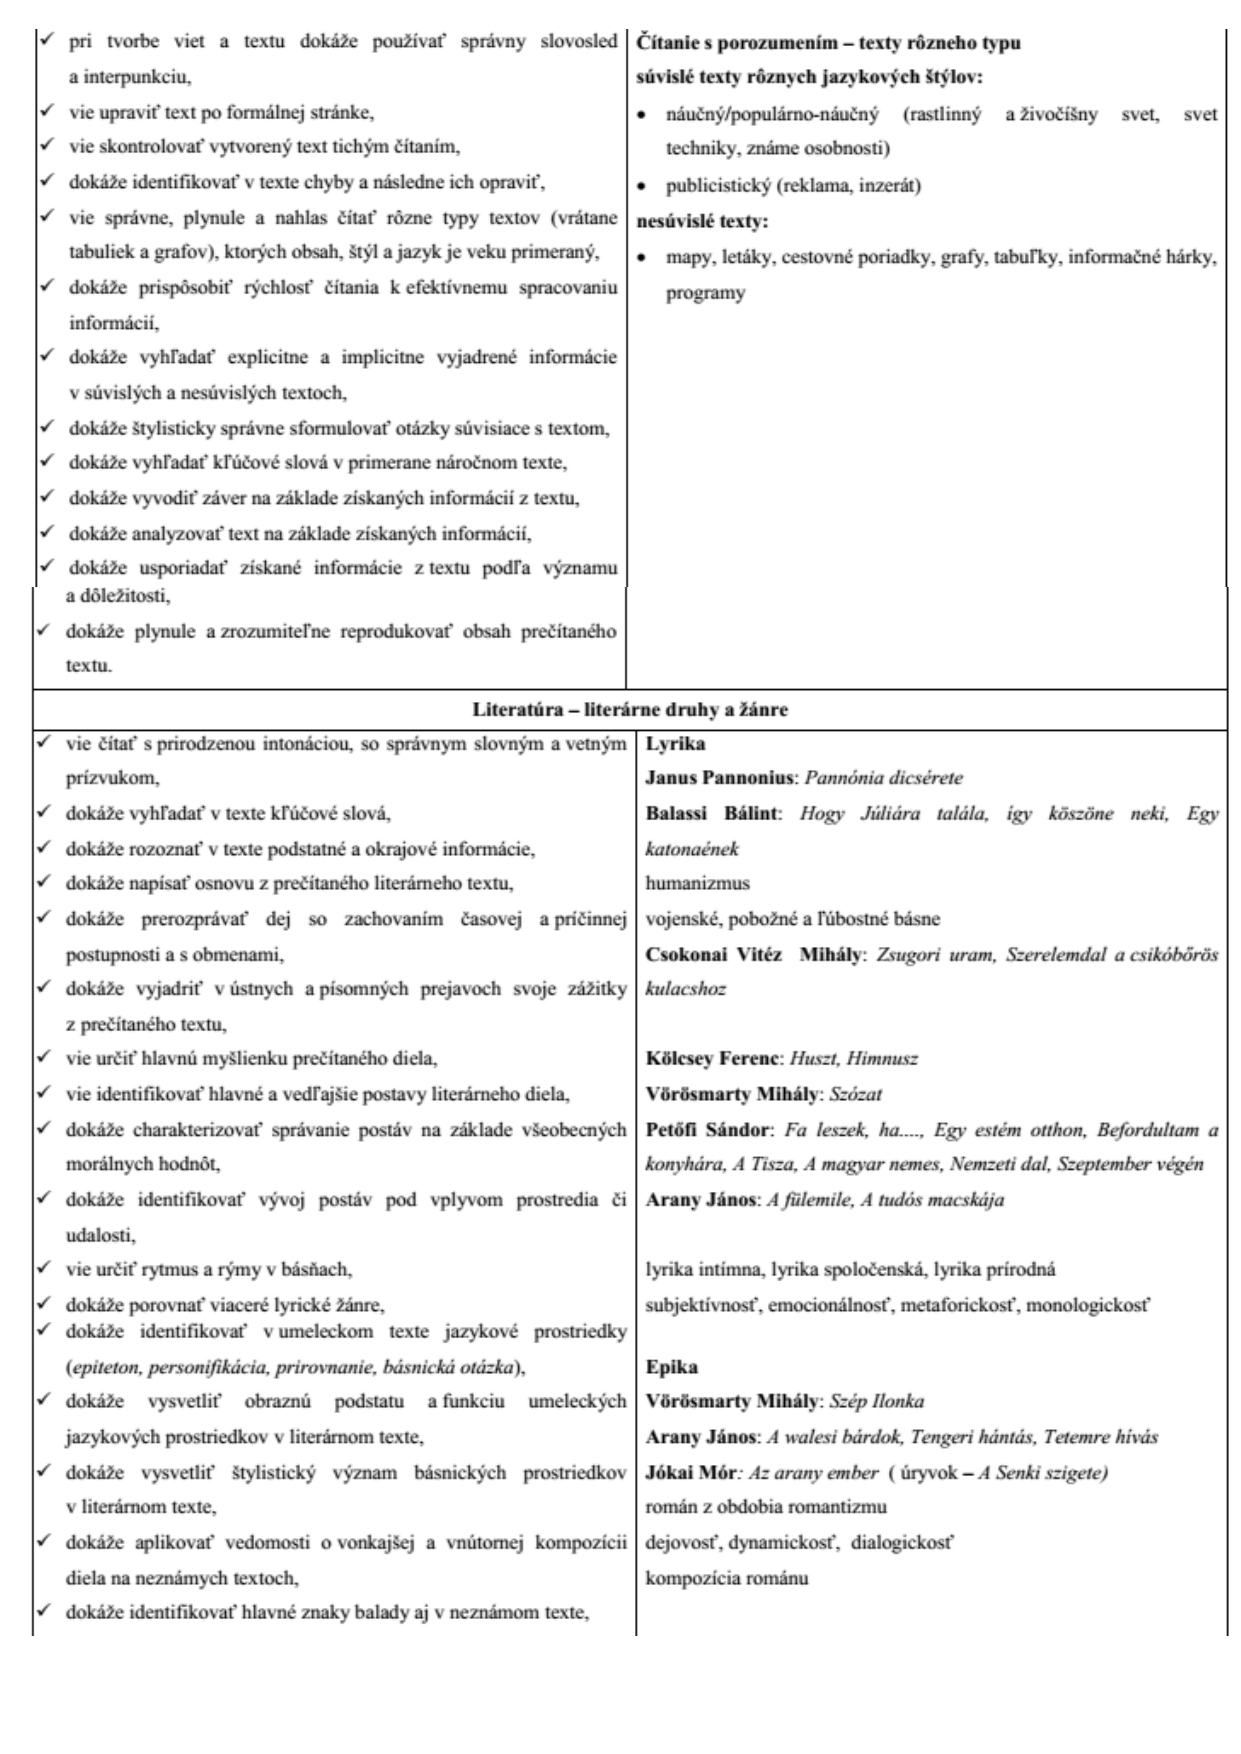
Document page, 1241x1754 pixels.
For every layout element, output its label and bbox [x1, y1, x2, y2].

picture [29, 29, 1233, 1636]
